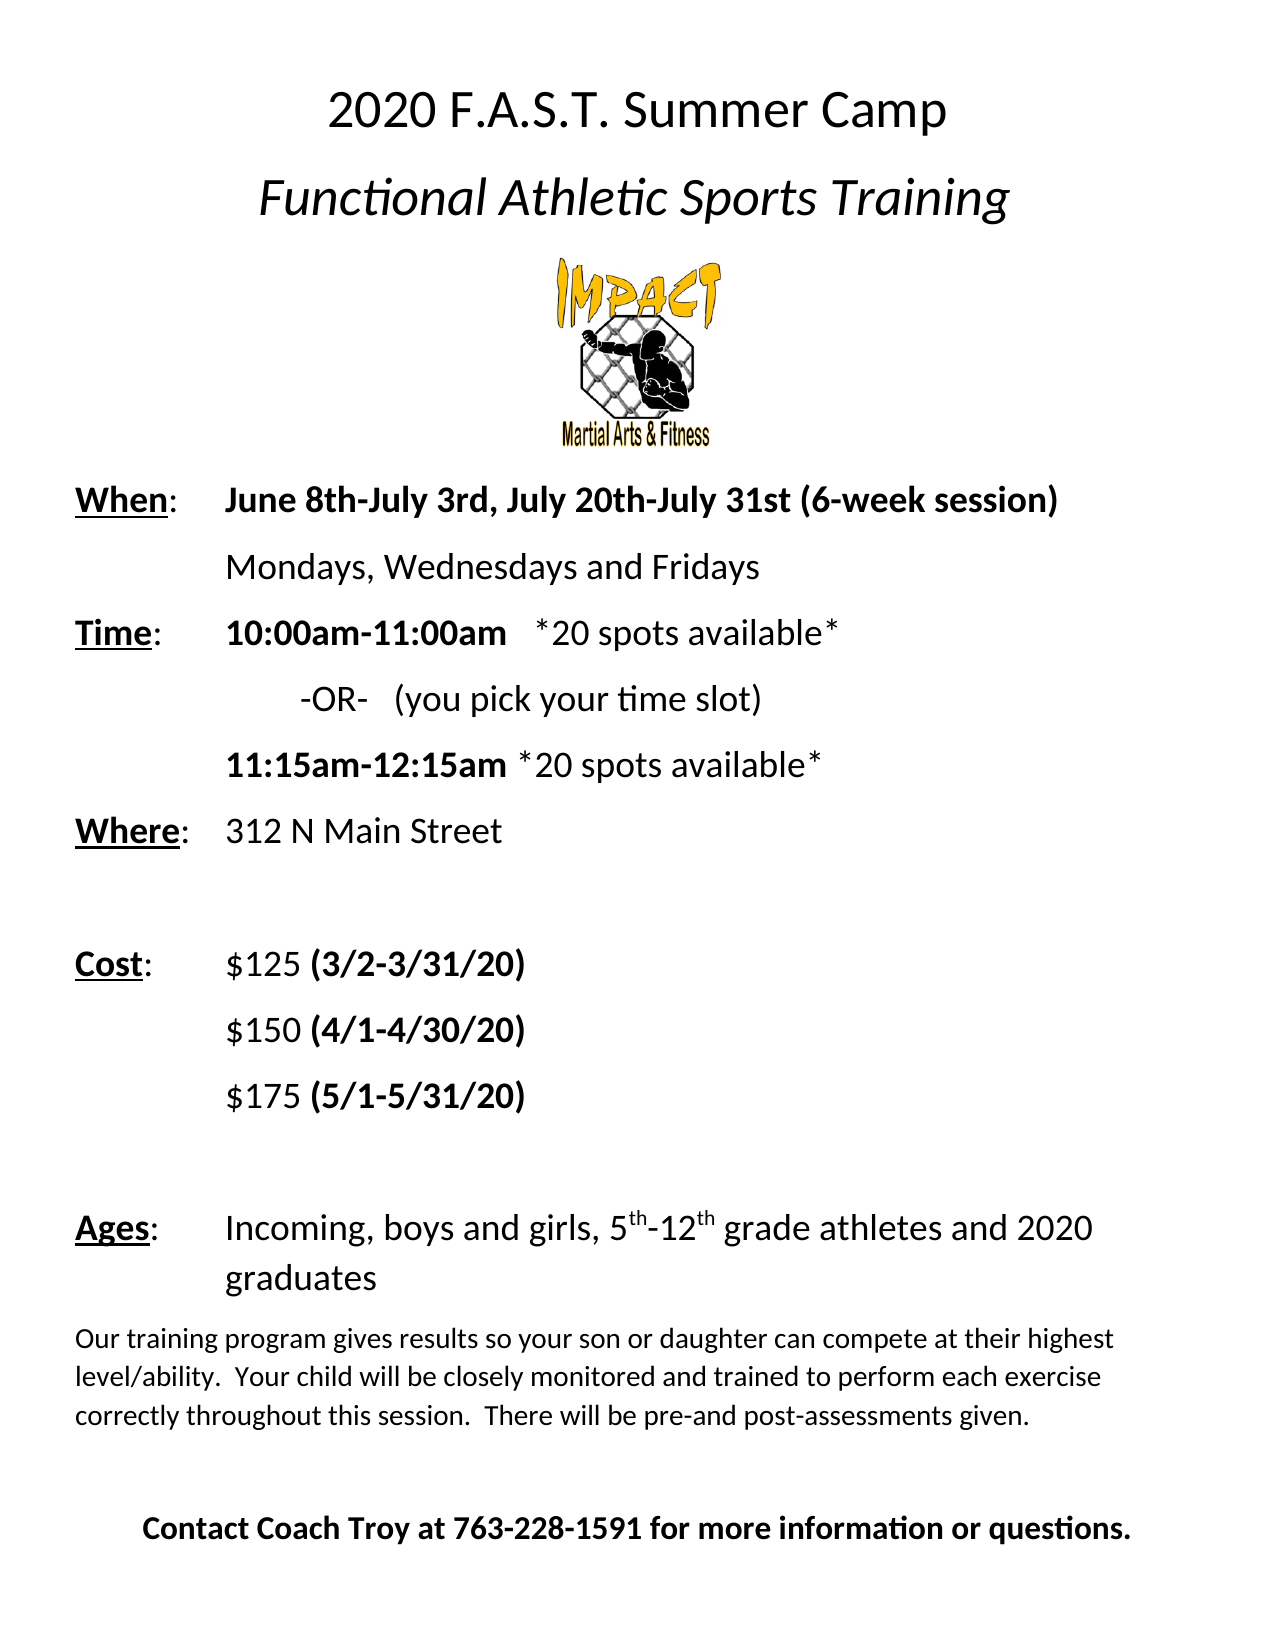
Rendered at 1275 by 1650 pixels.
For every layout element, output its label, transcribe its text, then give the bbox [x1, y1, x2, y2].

text Time: 10:00am-11:00am *20 spots available* [75, 609, 1200, 654]
text 11:15am-12:15am *20 spots available* [150, 741, 1200, 787]
text Contact Coach Troy at 763-228-1591 for more information or questions. [75, 1507, 1200, 1547]
picture [547, 251, 728, 458]
text Where: 312 N Main Street [75, 807, 1200, 853]
text Mondays, Wednesdays and Fridays [150, 543, 1200, 588]
text Our training program gives results so your son or daughter can compete at their highest level/ability. Your child will be closely monitored and trained to perform each exercise correctly throughout this session. There will be pre-and post-assessments given. [75, 1320, 1200, 1432]
text Ages: Incoming, boys and girls, 5th-12th grade athletes and 2020 graduates [75, 1204, 1200, 1299]
text When: June 8th-July 3rd, July 20th-July 31st (6-week session) [75, 476, 1200, 522]
text Functional Athletic Sports Training [75, 163, 1200, 229]
text 2020 F.A.S.T. Summer Camp [75, 75, 1200, 141]
text $150 (4/1-4/30/20) [75, 1006, 1200, 1051]
text $175 (5/1-5/31/20) [75, 1072, 1200, 1118]
text -OR- (you pick your time slot) [75, 675, 1200, 721]
text Cost: $125 (3/2-3/31/20) [75, 939, 1200, 985]
